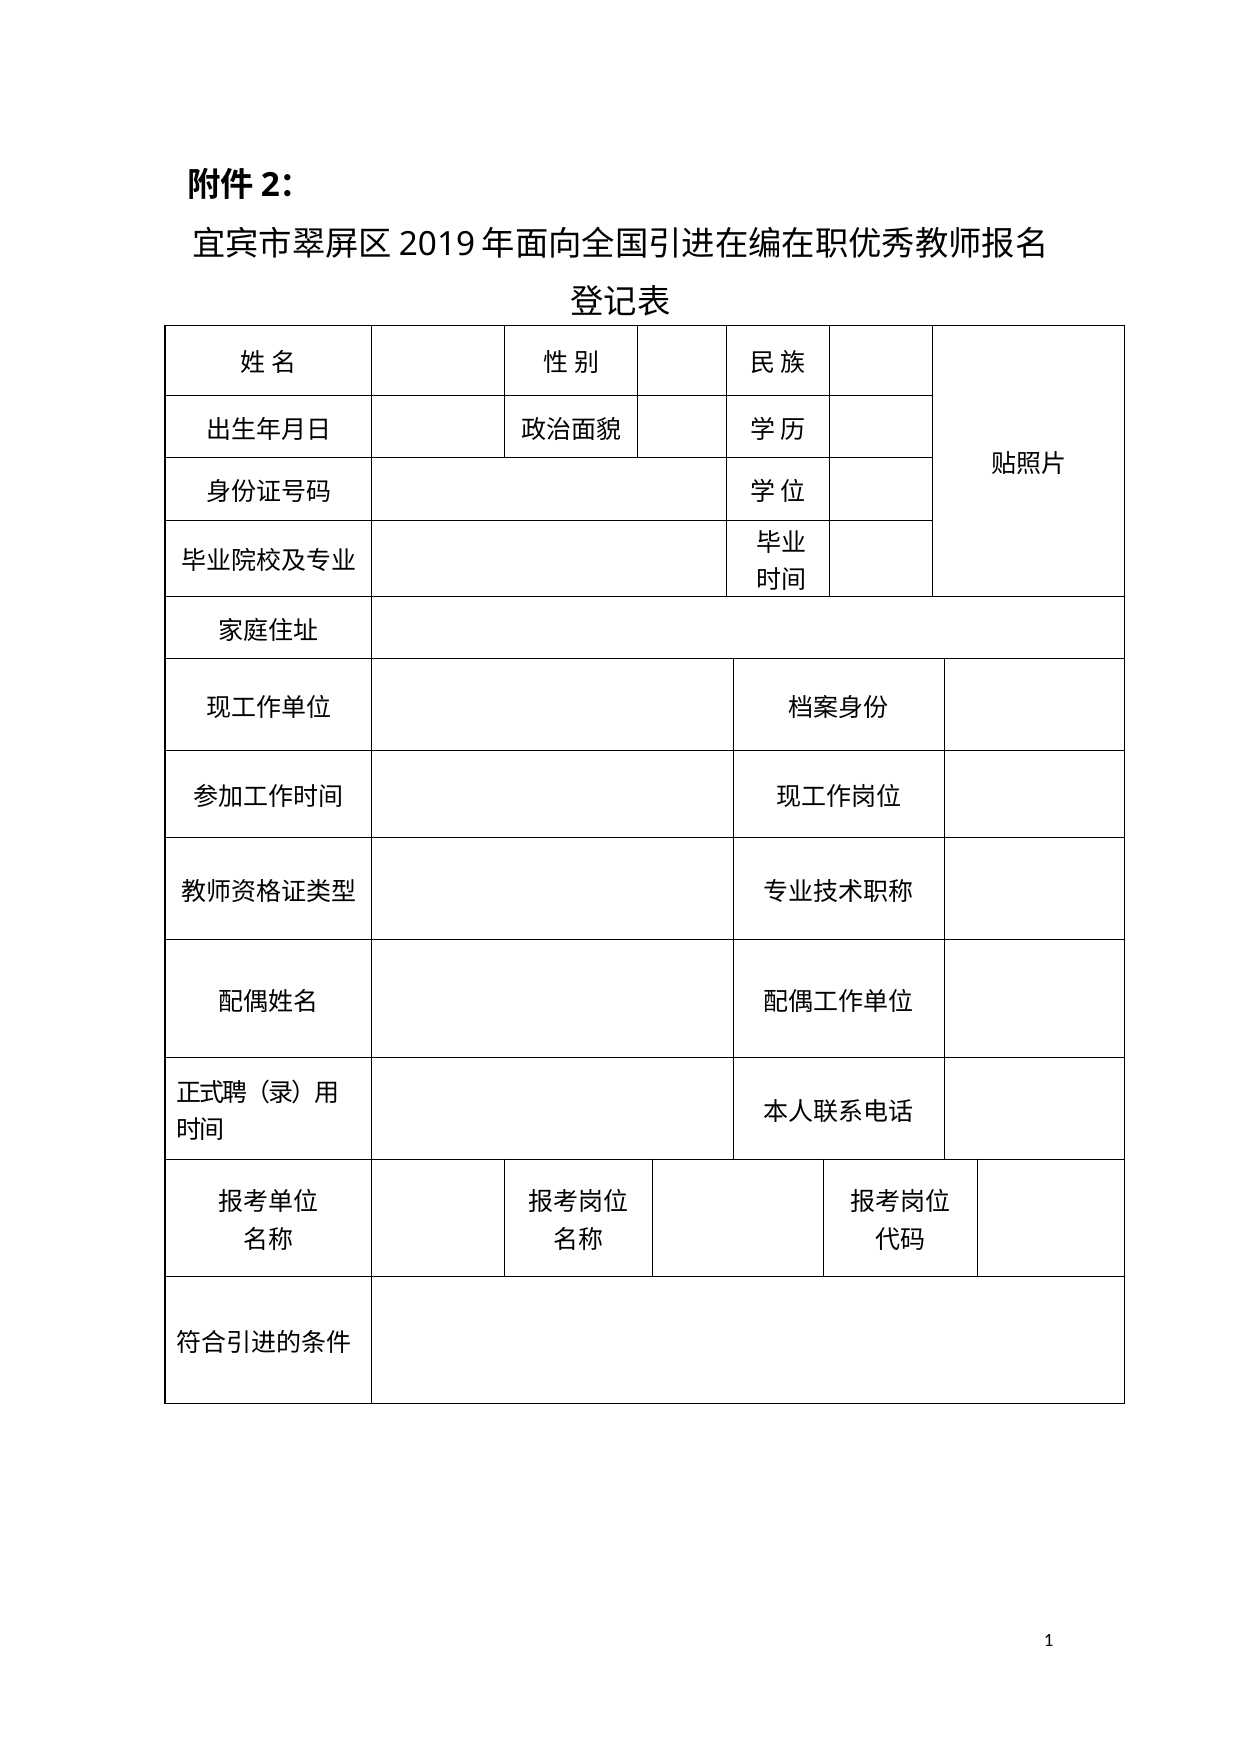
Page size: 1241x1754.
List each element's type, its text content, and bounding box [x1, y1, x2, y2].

table_header 姓 名 [166, 326, 371, 395]
table_cell [372, 940, 733, 1057]
table_cell 现工作单位 [166, 659, 371, 750]
table_cell [638, 396, 726, 457]
table_cell 报考岗位 代码 [824, 1160, 977, 1276]
table_cell [372, 1160, 504, 1276]
table_cell 档案身份 [734, 659, 944, 750]
table_header [638, 326, 726, 395]
text 宜宾市翠屏区2019年面向全国引进在编在职优秀教师报名登记表 [187, 208, 1053, 325]
table_cell 配偶工作单位 [734, 940, 944, 1057]
table_cell 正式聘（录）用时间 [166, 1058, 371, 1159]
table_cell 学 位 [727, 458, 829, 520]
table_cell 报考单位 名称 [166, 1160, 371, 1276]
table_cell [653, 1160, 823, 1276]
table_cell 现工作岗位 [734, 751, 944, 837]
table_cell 学 历 [727, 396, 829, 457]
table_cell 出生年月日 [166, 396, 371, 457]
table_cell [945, 659, 1124, 750]
table_header [372, 326, 504, 395]
table_cell [945, 751, 1124, 837]
table_cell 身份证号码 [166, 458, 371, 520]
table_cell 配偶姓名 [166, 940, 371, 1057]
text 附件2： [187, 150, 1053, 208]
table_cell [372, 597, 1124, 658]
table_cell [372, 659, 733, 750]
table_cell 政治面貌 [505, 396, 637, 457]
table_cell [372, 1058, 733, 1159]
table_cell 报考岗位 名称 [505, 1160, 652, 1276]
table_cell [830, 521, 932, 596]
table_header 贴照片 [933, 326, 1124, 596]
table_cell 毕业院校及专业 [166, 521, 371, 596]
table_cell [372, 838, 733, 939]
table_cell 本人联系电话 [734, 1058, 944, 1159]
table_cell 家庭住址 [166, 597, 371, 658]
table_header 性 别 [505, 326, 637, 395]
table_header [830, 326, 932, 395]
table_cell 专业技术职称 [734, 838, 944, 939]
table_cell [372, 458, 726, 520]
table_cell 参加工作时间 [166, 751, 371, 837]
table_cell [372, 521, 726, 596]
table_cell [372, 396, 504, 457]
table_cell [945, 838, 1124, 939]
table_cell [945, 940, 1124, 1057]
table_header 民 族 [727, 326, 829, 395]
table_cell [830, 458, 932, 520]
table_cell [830, 396, 932, 457]
table_cell 教师资格证类型 [166, 838, 371, 939]
table_cell [372, 1277, 1124, 1403]
table_cell [978, 1160, 1124, 1276]
table_cell 毕业时间 [727, 521, 829, 596]
table_cell 符合引进的条件 [166, 1277, 371, 1403]
table_cell [945, 1058, 1124, 1159]
table_cell [372, 751, 733, 837]
